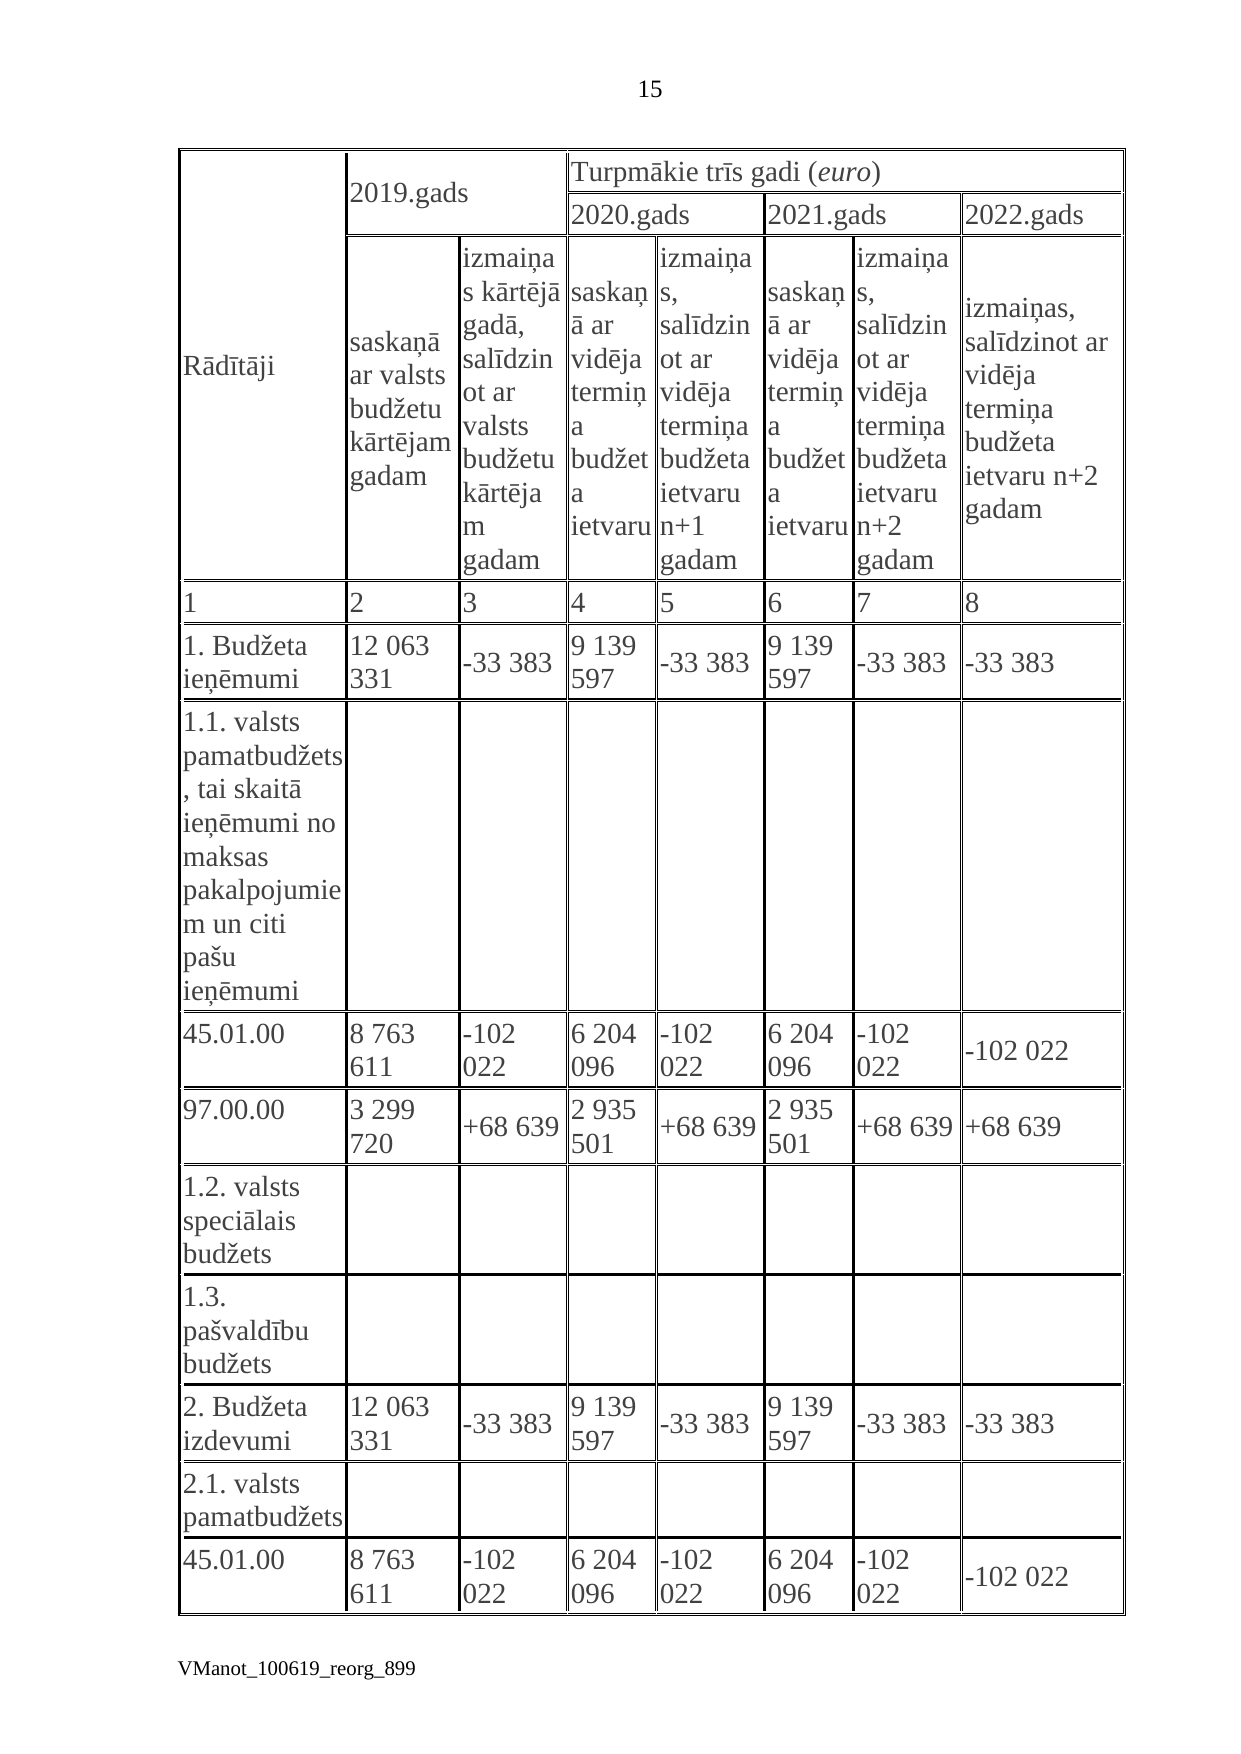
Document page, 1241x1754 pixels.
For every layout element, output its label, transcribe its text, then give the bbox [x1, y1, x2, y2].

table_cell 1. Budžeta ieņēmumi [180, 622, 346, 698]
table_cell 2.1. valsts pamatbudžets [181, 1460, 345, 1536]
table_cell 1.1. valsts pamatbudžets, tai skaitā ieņēmumi no maksas pakalpojumiem un citi pašu ieņēmumi [181, 698, 345, 1009]
table_cell [461, 1276, 566, 1383]
table_cell +68 639 [658, 1090, 763, 1163]
table_cell 1.2. valsts speciālais budžets [180, 1163, 346, 1273]
table_cell -102 022 [963, 1010, 1123, 1086]
table_cell [855, 1166, 960, 1273]
table_cell 8 763 611 [346, 1539, 459, 1613]
table_cell -102 022 [658, 1013, 763, 1086]
table_cell +68 639 [855, 1090, 960, 1163]
table_cell 9 139 597 [569, 1386, 655, 1459]
table_cell 9 139 597 [766, 625, 852, 698]
table_cell 2022.gads [961, 191, 1124, 234]
table_cell [461, 1463, 566, 1536]
table_cell 6 204 096 [568, 1539, 656, 1613]
table_cell 1 [180, 579, 346, 622]
table_cell 7 [855, 582, 960, 622]
table_cell 2019.gads [346, 151, 567, 234]
table_cell 6 204 096 [764, 1539, 853, 1613]
table_cell 45.01.00 [181, 1536, 346, 1613]
table_cell [963, 1460, 1123, 1536]
table_cell Rādītāji [181, 151, 346, 579]
table_cell -33 383 [963, 1383, 1124, 1459]
table_cell 2. Budžeta izdevumi [180, 1383, 345, 1459]
table_cell 3 299 720 [348, 1090, 458, 1163]
table_cell 8 763 611 [348, 1013, 458, 1086]
table_cell izmaiņas, salīdzinot ar vidēja termiņa budžeta ietvaru n+2 gadam [961, 234, 1124, 579]
table_cell [963, 698, 1123, 1009]
table_cell [348, 702, 458, 1009]
table_cell -102 022 [461, 1013, 566, 1086]
table_cell [855, 1463, 960, 1536]
table_cell -102 022 [961, 1536, 1123, 1613]
table_cell [569, 1463, 655, 1536]
table_cell -33 383 [855, 625, 960, 698]
table_cell [658, 1166, 763, 1273]
table_cell [855, 1276, 960, 1383]
table_cell [348, 1463, 458, 1536]
table_cell [766, 1276, 852, 1383]
table_cell [658, 702, 763, 1009]
table_cell 8 [961, 579, 1124, 622]
table_cell 6 204 096 [569, 1013, 655, 1086]
table_cell -33 383 [461, 1386, 566, 1459]
table_cell izmaiņas, salīdzinot ar vidēja termiņa budžeta ietvaru n+2 gadam [855, 237, 960, 579]
table_cell saskaņā ar vidēja termiņa budžeta ietvaru [766, 237, 852, 579]
table_cell saskaņā ar vidēja termiņa budžeta ietvaru [569, 237, 655, 579]
table_cell 6 204 096 [766, 1013, 852, 1086]
table_cell saskaņā ar valsts budžetu kārtējam gadam [348, 237, 458, 579]
table_cell +68 639 [461, 1090, 566, 1163]
table_cell -102 022 [855, 1013, 960, 1086]
table_cell -102 022 [459, 1539, 567, 1613]
table_cell 6 [766, 582, 852, 622]
table_cell [963, 1273, 1124, 1383]
table_cell [766, 1166, 852, 1273]
table_cell +68 639 [963, 1086, 1123, 1163]
table_cell 2 935 501 [766, 1090, 852, 1163]
table_cell 2 [348, 582, 458, 622]
table_cell [348, 1166, 458, 1273]
table_cell -102 022 [656, 1539, 764, 1613]
table_cell -33 383 [658, 1386, 763, 1459]
table_cell 9 139 597 [569, 625, 655, 698]
table_cell [766, 1463, 852, 1536]
table_cell -33 383 [658, 625, 763, 698]
table_cell [961, 1163, 1124, 1273]
table_cell -33 383 [461, 625, 566, 698]
table_cell 97.00.00 [181, 1086, 345, 1163]
table_cell -33 383 [855, 1386, 960, 1459]
table_cell 2020.gads [569, 194, 763, 234]
table_cell 1.3. pašvaldību budžets [180, 1273, 345, 1383]
table_cell [569, 1276, 655, 1383]
table_cell [461, 702, 566, 1009]
table_cell [658, 1276, 763, 1383]
table_cell 12 063 331 [348, 625, 458, 698]
table_cell -102 022 [853, 1539, 961, 1613]
table_cell 12 063 331 [348, 1386, 458, 1459]
table_cell izmaiņas kārtējā gadā, salīdzinot ar valsts budžetu kārtējam gadam [461, 237, 566, 579]
table_cell 3 [461, 582, 566, 622]
table_cell 5 [658, 582, 763, 622]
table_cell 2021.gads [766, 194, 960, 234]
table_cell [348, 1276, 458, 1383]
table_cell 45.01.00 [181, 1010, 345, 1086]
table_cell [569, 702, 655, 1009]
table_cell [766, 702, 852, 1009]
table_cell 2 935 501 [569, 1090, 655, 1163]
table_cell [461, 1166, 566, 1273]
table_cell -33 383 [961, 622, 1124, 698]
table_cell izmaiņas, salīdzinot ar vidēja termiņa budžeta ietvaru n+1 gadam [658, 237, 763, 579]
table_cell [569, 1166, 655, 1273]
table_cell [855, 702, 960, 1009]
table_cell Turpmākie trīs gadi (euro) [568, 151, 1123, 191]
table_cell [658, 1463, 763, 1536]
table_cell 4 [569, 582, 655, 622]
table_cell 9 139 597 [766, 1386, 852, 1459]
